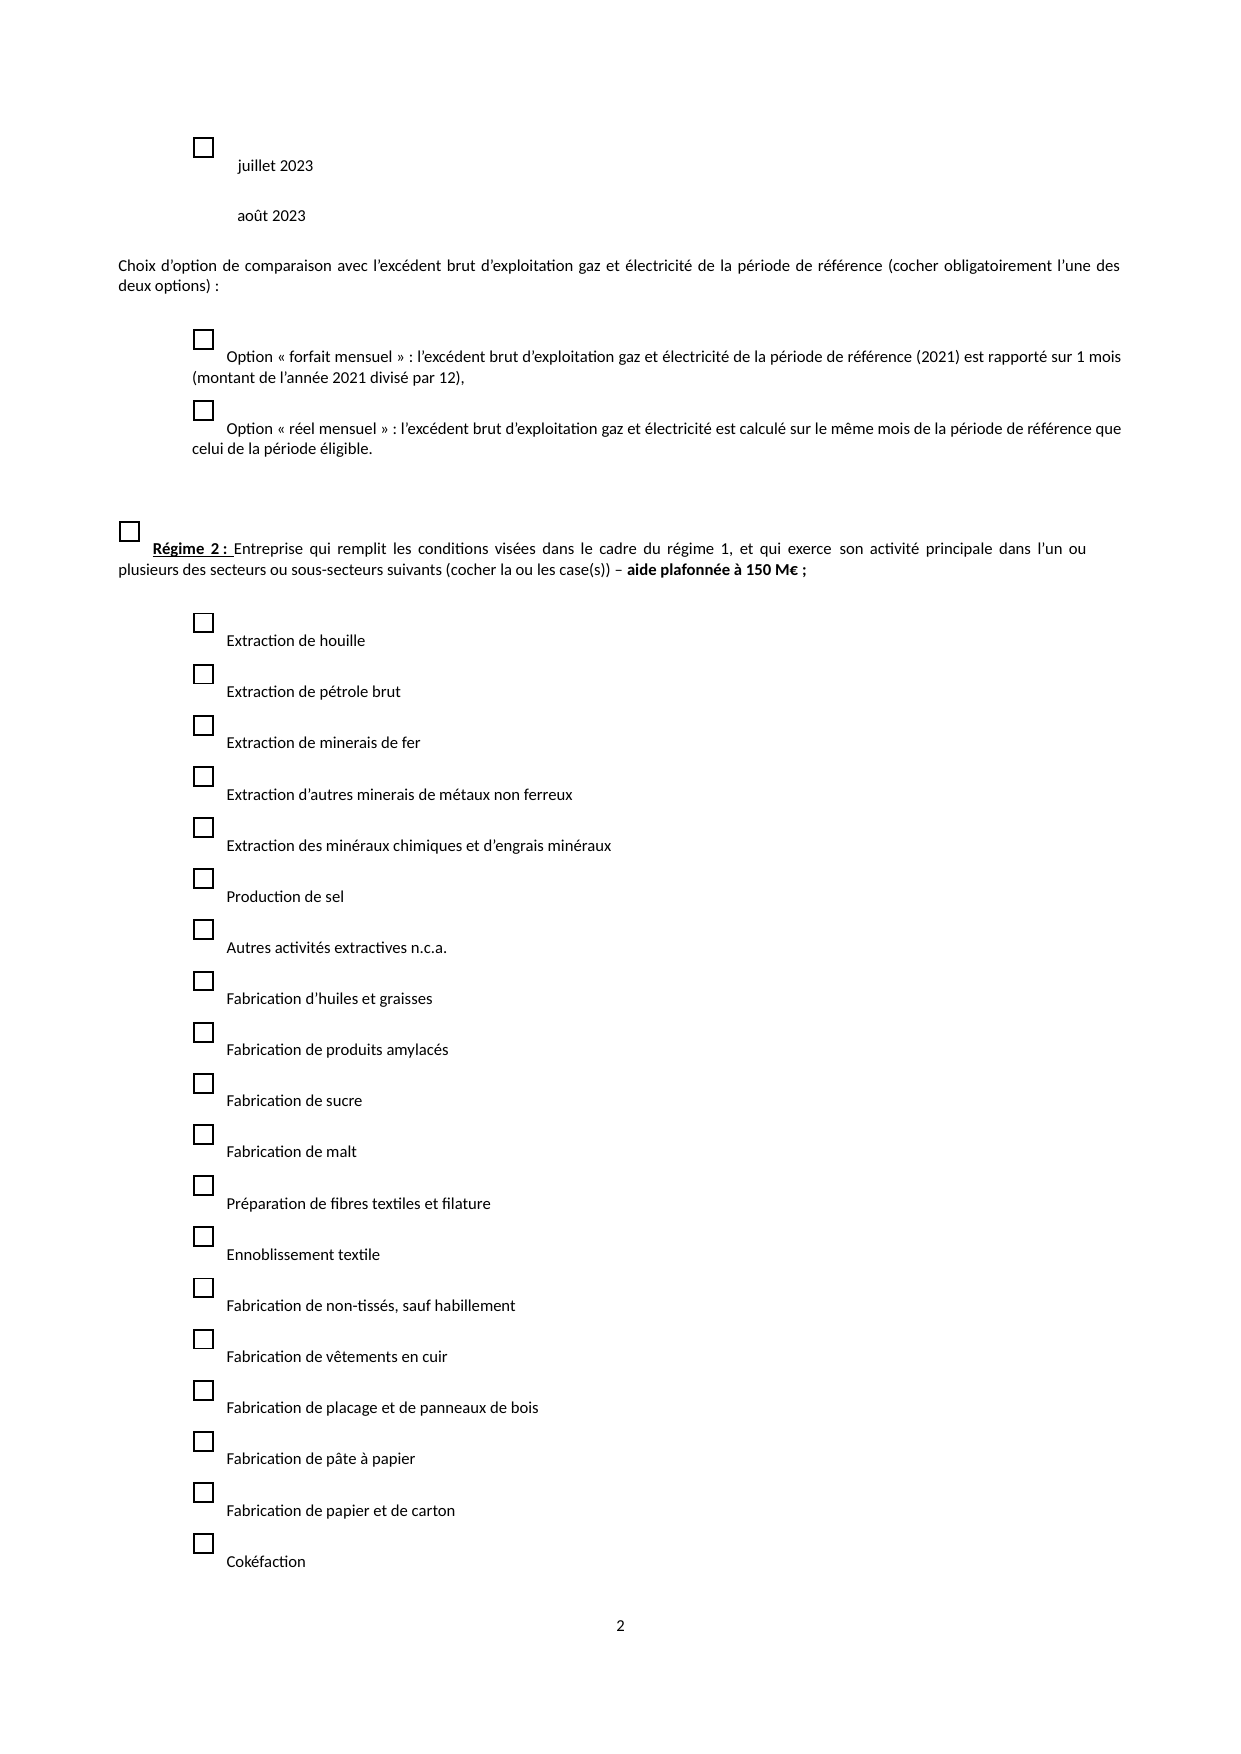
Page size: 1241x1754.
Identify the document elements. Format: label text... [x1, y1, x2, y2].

text Fabrication d’huiles et graisses [192, 957, 1087, 1009]
text Extraction de minerais de fer [118, 702, 1087, 753]
text Fabrication de non-tissés, sauf habillement [192, 1264, 1087, 1316]
text Extraction des minéraux chimiques et d’engrais minéraux [192, 804, 1087, 855]
text Fabrication de vêtements en cuir [192, 1316, 1087, 1367]
text Fabrication de pâte à papier [192, 1418, 1087, 1469]
text Extraction de pétrole brut [118, 651, 1087, 702]
text Fabrication de produits amylacés [192, 1009, 1087, 1060]
text Fabrication de placage et de panneaux de bois [192, 1367, 1087, 1418]
text Autres activités extractives n.c.a. [192, 906, 1087, 957]
text Production de sel [192, 855, 1087, 906]
text Option « forfait mensuel » : l’excédent brut d’exploitation gaz et électricité de la période de référence (2021) est rapporté sur 1 mois (montant de l’année 2021 divisé par 12), [192, 316, 1122, 387]
text Fabrication de papier et de carton [192, 1469, 1087, 1520]
text Fabrication de malt [192, 1111, 1087, 1162]
text Préparation de fibres textiles et filature [192, 1162, 1087, 1213]
text Cokéfaction [192, 1520, 1087, 1571]
text Ennoblissement textile [192, 1213, 1087, 1264]
text juillet 2023 [192, 124, 1122, 175]
text Régime 2 : Entreprise qui remplit les conditions visées dans le cadre du régime 1, et qui exerce son activité principale dans l’un ou plusieurs des secteurs ou sous-secteurs suivants (cocher la ou les case(s)) – aide plafonnée à 150 M€ ; [118, 508, 1087, 579]
text Extraction de houille [118, 599, 1087, 651]
text août 2023 [192, 206, 1122, 226]
text Extraction d’autres minerais de métaux non ferreux [192, 753, 1087, 804]
text Fabrication de sucre [192, 1060, 1087, 1111]
text Option « réel mensuel » : l’excédent brut d’exploitation gaz et électricité est calculé sur le même mois de la période de référence que celui de la période éligible. [192, 387, 1122, 459]
text Choix d’option de comparaison avec l’excédent brut d’exploitation gaz et électricité de la période de référence (cocher obligatoirement l’une des deux options) : [118, 255, 1122, 295]
